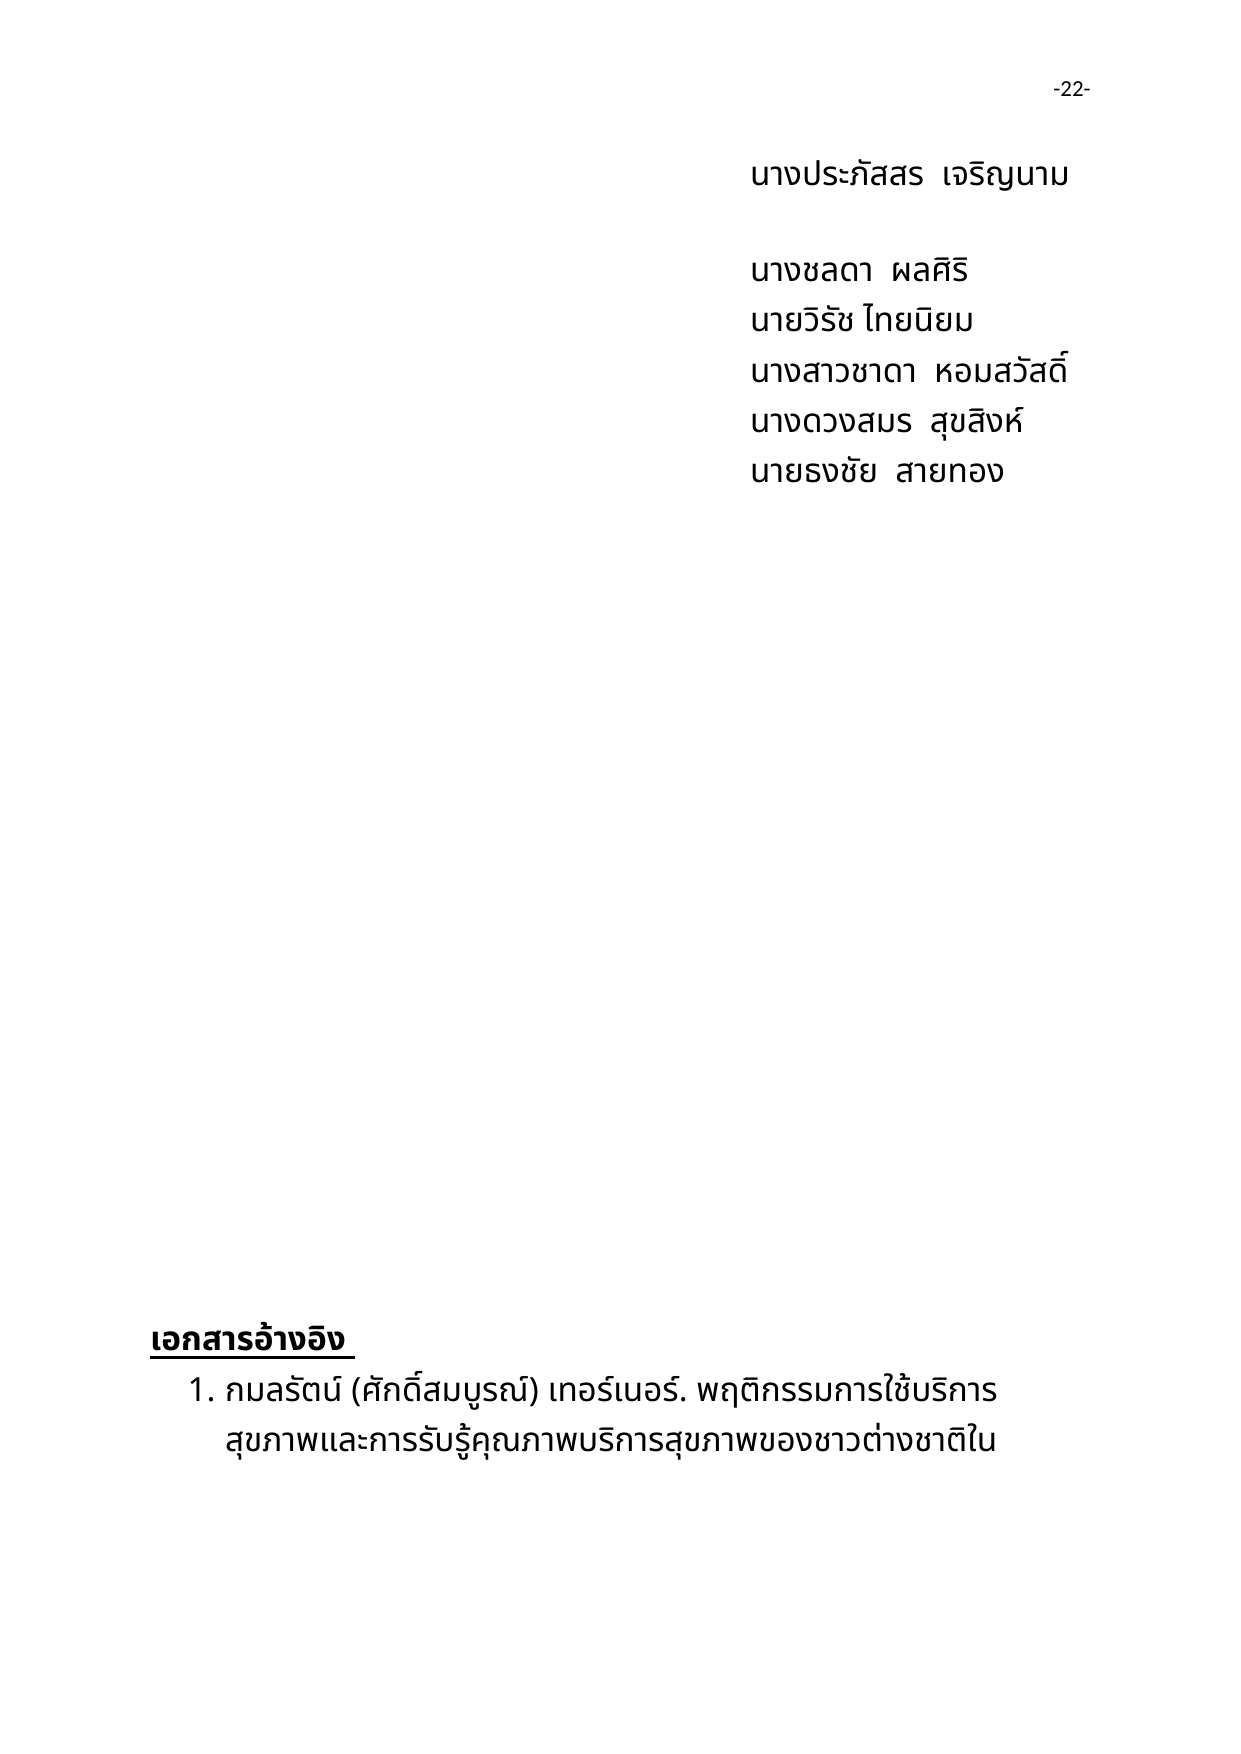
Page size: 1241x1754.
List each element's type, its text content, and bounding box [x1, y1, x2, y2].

text นางสาวชาดา หอมสวัสดิ์ [150, 347, 1090, 397]
text นางประภัสสร เจริญนาม [750, 150, 1090, 246]
text เอกสารอ้างอิง [150, 1315, 1090, 1366]
text นางชลดา ผลศิริ [150, 246, 1090, 296]
text นายวิรัช ไทยนิยม [150, 296, 1090, 347]
text นางดวงสมร สุขสิงห์ [150, 397, 1090, 447]
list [187, 1366, 1090, 1467]
text นายธงชัย สายทอง [150, 447, 1090, 498]
